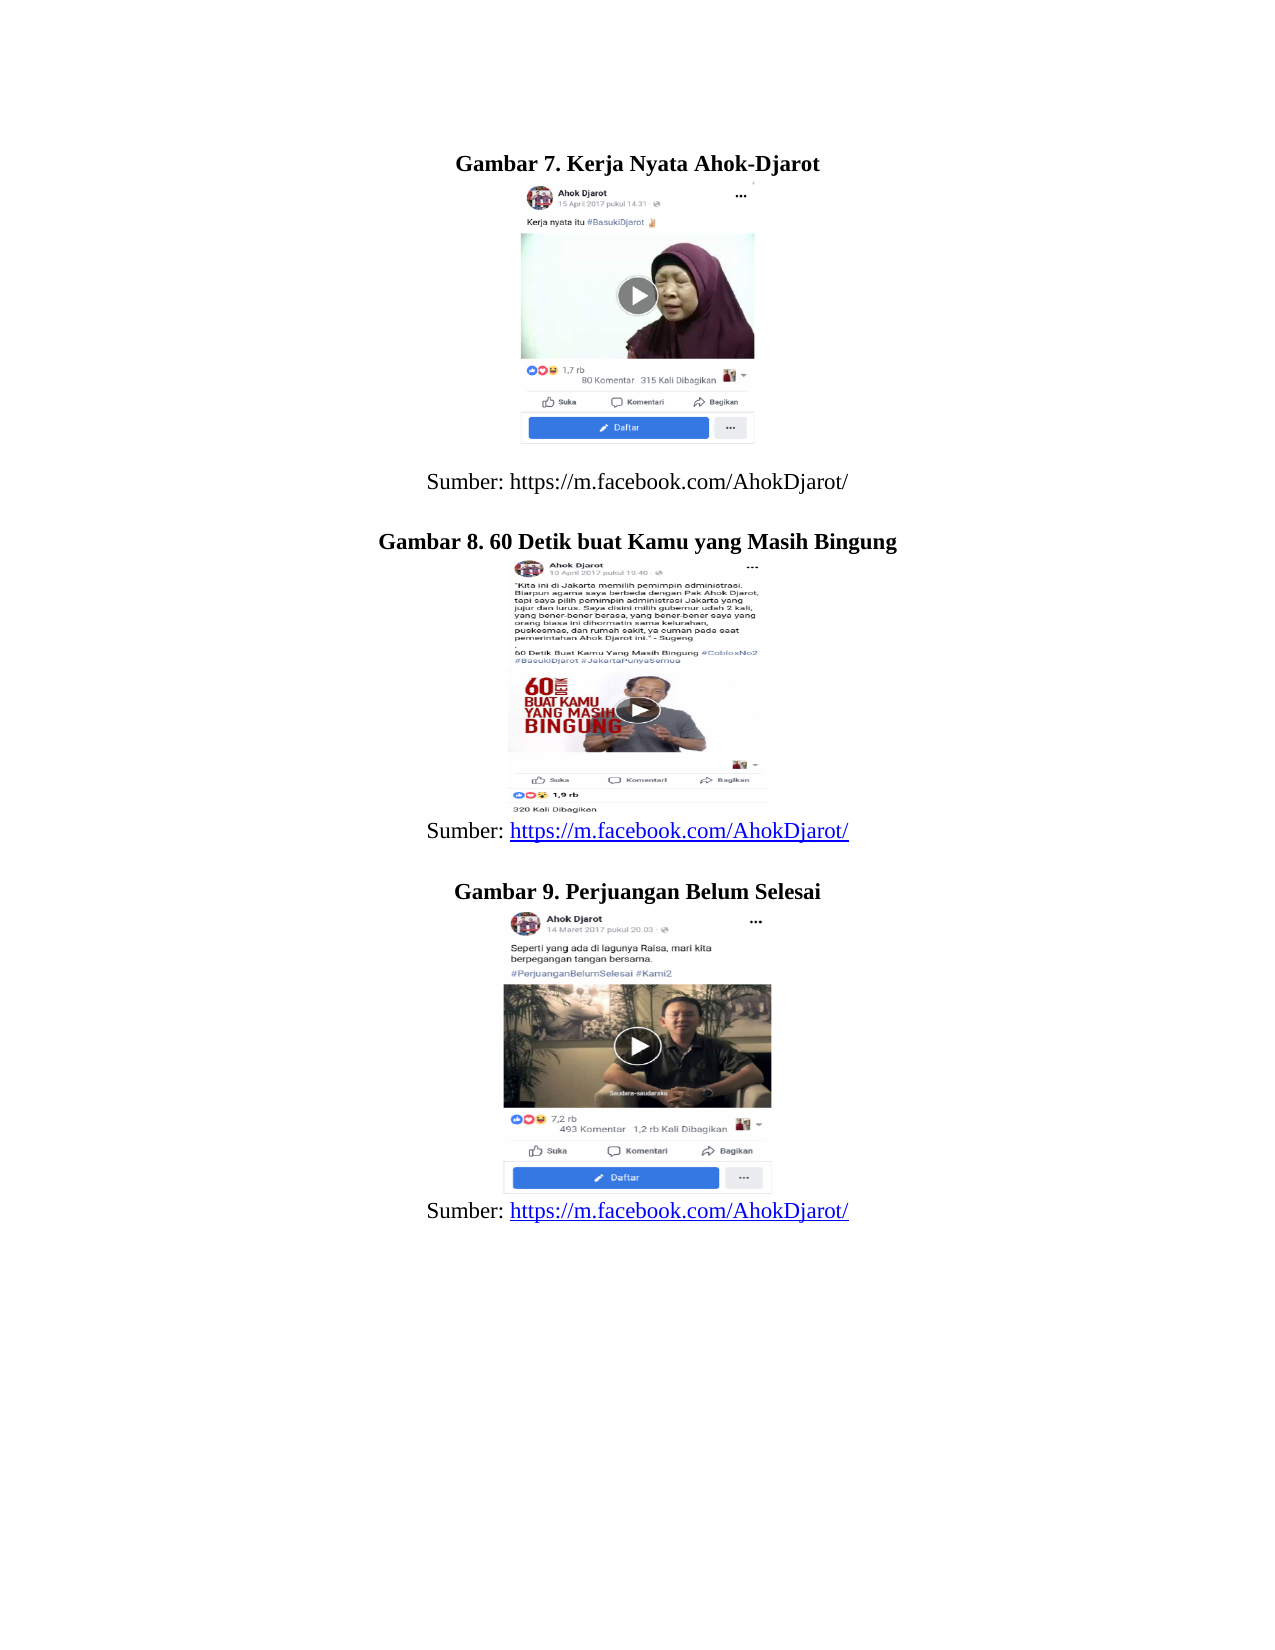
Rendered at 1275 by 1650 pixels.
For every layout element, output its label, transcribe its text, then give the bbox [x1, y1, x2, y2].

picture [507, 558, 768, 814]
list Gambar 9. Perjuangan Belum Selesai [150, 878, 1125, 904]
list Sumber: https://m.facebook.com/AhokDjarot/ [150, 817, 1125, 844]
picture [503, 908, 772, 1194]
text Gambar 8. 60 Detik buat Kamu yang Masih Bingung [150, 528, 1125, 554]
picture [520, 180, 755, 444]
text Sumber: https://m.facebook.com/AhokDjarot/ [150, 468, 1125, 494]
list Sumber: https://m.facebook.com/AhokDjarot/ [150, 1197, 1125, 1224]
text Gambar 7. Kerja Nyata Ahok-Djarot [150, 150, 1125, 176]
